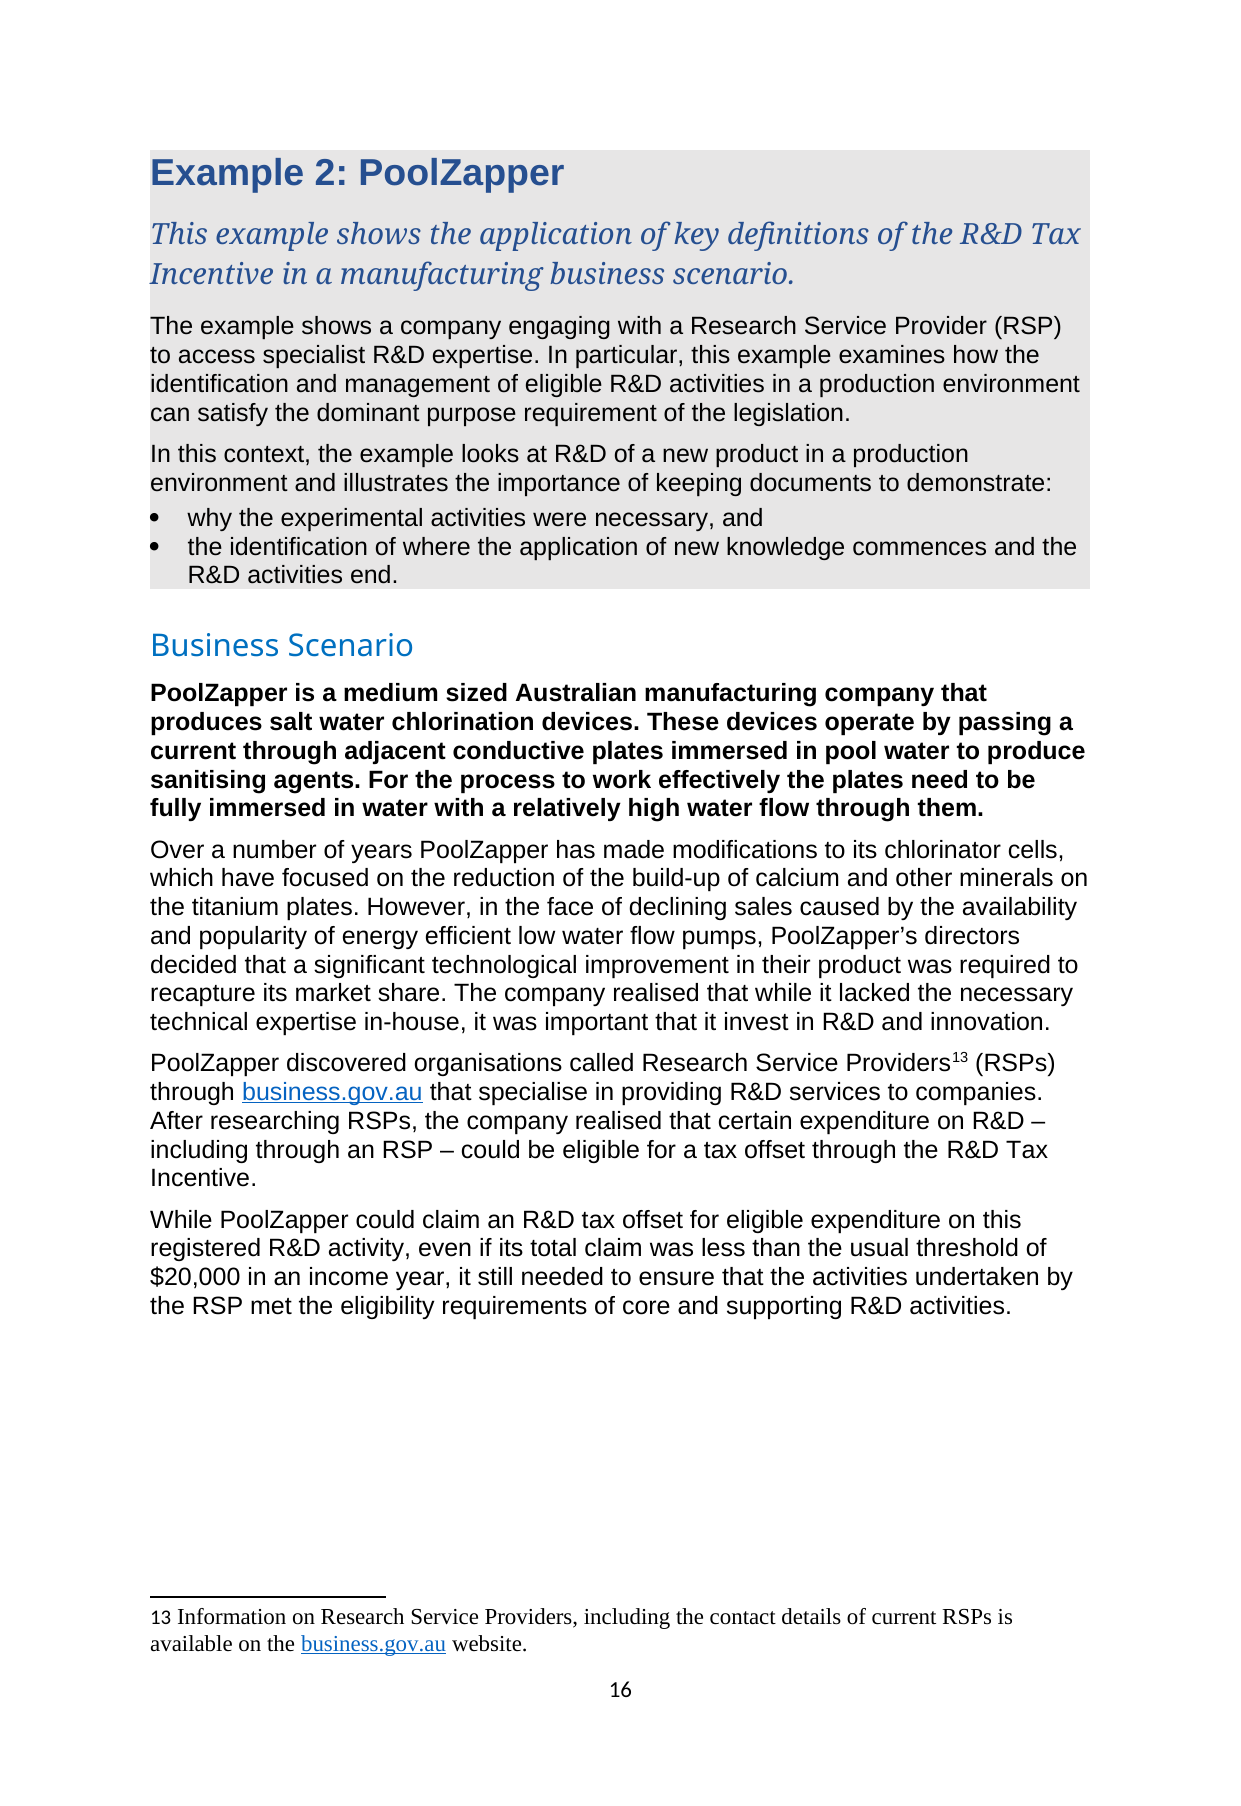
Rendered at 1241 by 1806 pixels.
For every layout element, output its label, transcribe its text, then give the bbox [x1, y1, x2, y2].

text This example shows the application of key definitions of the R&D Tax Incentive in a manufacturing business scenario. [150, 213, 1090, 293]
text Over a number of years PoolZapper has made modifications to its chlorinator cells, which have focused on the reduction of the build-up of calcium and other minerals on the titanium plates. However, in the face of declining sales caused by the availability and popularity of energy efficient low water flow pumps, PoolZapper’s directors decided that a significant technological improvement in their product was required to recapture its market share. The company realised that while it lacked the necessary technical expertise in-house, it was important that it invest in R&D and innovation. [150, 835, 1090, 1036]
text In this context, the example looks at R&D of a new product in a production environment and illustrates the importance of keeping documents to demonstrate: [150, 439, 1090, 496]
text PoolZapper discovered organisations called Research Service Providers (RSPs) through business.gov.au that specialise in providing R&D services to companies. After researching RSPs, the company realised that certain expenditure on R&D – including through an RSP – could be eligible for a tax offset through the R&D Tax Incentive. [150, 1048, 1090, 1192]
text PoolZapper is a medium sized Australian manufacturing company that produces salt water chlorination devices. These devices operate by passing a current through adjacent conductive plates immersed in pool water to produce sanitising agents. For the process to work effectively the plates need to be fully immersed in water with a relatively high water flow through them. [150, 678, 1090, 822]
text Example 2: PoolZapper [150, 150, 1090, 193]
text The example shows a company engaging with a Research Service Provider (RSP) to access specialist R&D expertise. In particular, this example examines how the identification and management of eligible R&D activities in a production environment can satisfy the dominant purpose requirement of the legislation. [150, 311, 1090, 426]
list why the experimental activities were necessary, and [150, 503, 1090, 531]
list the identification of where the application of new knowledge commences and the R&D activities end. [150, 531, 1090, 589]
text Business Scenario [150, 623, 1090, 666]
text While PoolZapper could claim an R&D tax offset for eligible expenditure on this registered R&D activity, even if its total claim was less than the usual threshold of $20,000 in an income year, it still needed to ensure that the activities undertaken by the RSP met the eligibility requirements of core and supporting R&D activities. [150, 1205, 1090, 1320]
